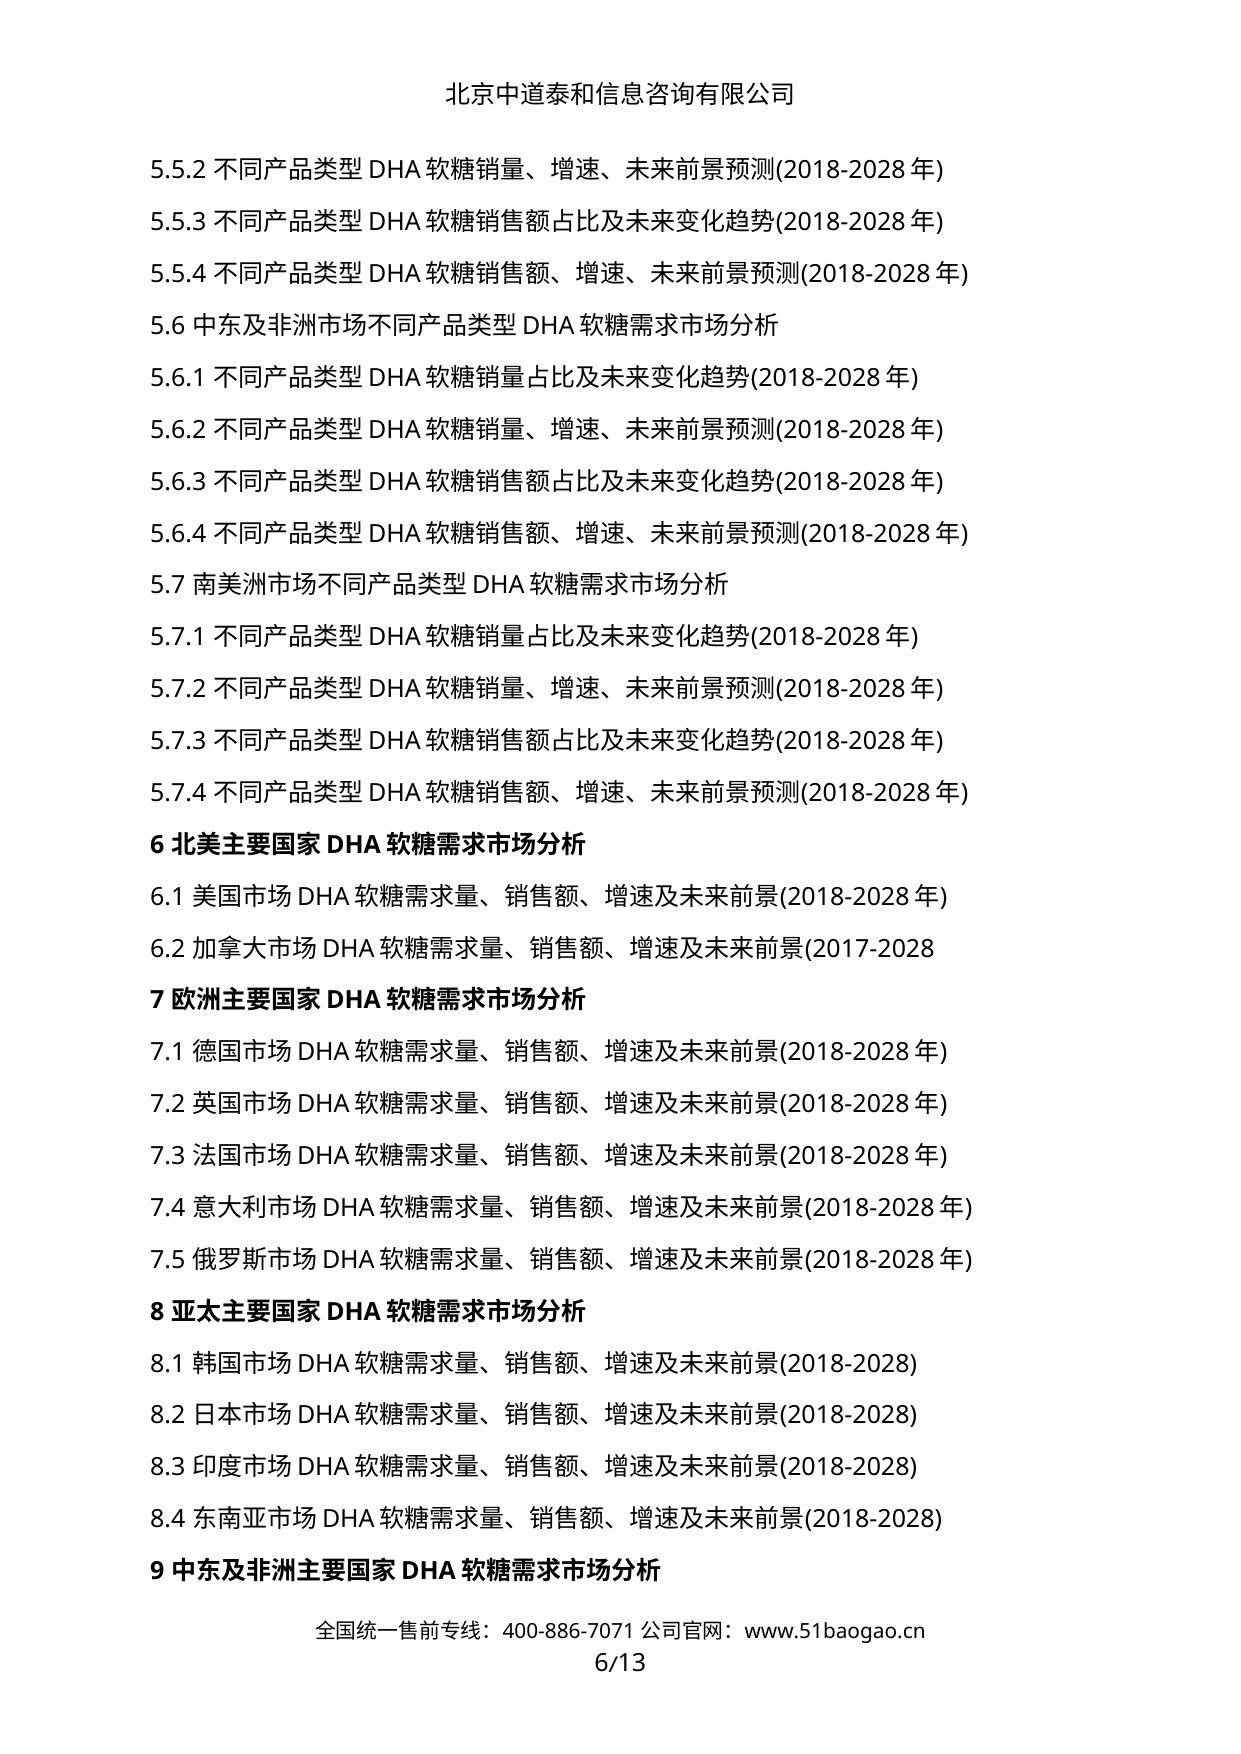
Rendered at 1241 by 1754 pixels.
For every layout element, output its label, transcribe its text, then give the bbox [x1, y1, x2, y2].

text 8.4 东南亚市场DHA软糖需求量、销售额、增速及未来前景(2018-2028) [150, 1499, 1090, 1535]
text 7.2 英国市场DHA软糖需求量、销售额、增速及未来前景(2018-2028年) [150, 1084, 1090, 1120]
text 5.7.2 不同产品类型DHA软糖销量、增速、未来前景预测(2018-2028年) [150, 669, 1090, 705]
text 5.6.2 不同产品类型DHA软糖销量、增速、未来前景预测(2018-2028年) [150, 409, 1090, 446]
text 7 欧洲主要国家DHA软糖需求市场分析 [150, 980, 1090, 1016]
text 7.1 德国市场DHA软糖需求量、销售额、增速及未来前景(2018-2028年) [150, 1032, 1090, 1068]
text 5.7.3 不同产品类型DHA软糖销售额占比及未来变化趋势(2018-2028年) [150, 721, 1090, 757]
text 5.6.4 不同产品类型DHA软糖销售额、增速、未来前景预测(2018-2028年) [150, 513, 1090, 549]
text 5.5.2 不同产品类型DHA软糖销量、增速、未来前景预测(2018-2028年) [150, 150, 1090, 186]
text 5.7.1 不同产品类型DHA软糖销量占比及未来变化趋势(2018-2028年) [150, 617, 1090, 653]
text 5.7.4 不同产品类型DHA软糖销售额、增速、未来前景预测(2018-2028年) [150, 772, 1090, 809]
text 7.4 意大利市场DHA软糖需求量、销售额、增速及未来前景(2018-2028年) [150, 1187, 1090, 1224]
text 5.5.3 不同产品类型DHA软糖销售额占比及未来变化趋势(2018-2028年) [150, 202, 1090, 238]
text 8.2 日本市场DHA软糖需求量、销售额、增速及未来前景(2018-2028) [150, 1395, 1090, 1431]
text 8 亚太主要国家DHA软糖需求市场分析 [150, 1291, 1090, 1327]
text 5.5.4 不同产品类型DHA软糖销售额、增速、未来前景预测(2018-2028年) [150, 254, 1090, 290]
text 7.3 法国市场DHA软糖需求量、销售额、增速及未来前景(2018-2028年) [150, 1136, 1090, 1172]
text 6 北美主要国家DHA软糖需求市场分析 [150, 824, 1090, 861]
text 6.1 美国市场DHA软糖需求量、销售额、增速及未来前景(2018-2028年) [150, 876, 1090, 912]
text 5.6 中东及非洲市场不同产品类型DHA软糖需求市场分析 [150, 306, 1090, 342]
text 8.1 韩国市场DHA软糖需求量、销售额、增速及未来前景(2018-2028) [150, 1343, 1090, 1379]
text 5.6.3 不同产品类型DHA软糖销售额占比及未来变化趋势(2018-2028年) [150, 461, 1090, 497]
text 6.2 加拿大市场DHA软糖需求量、销售额、增速及未来前景(2017-2028 [150, 928, 1090, 964]
text 9 中东及非洲主要国家DHA软糖需求市场分析 [150, 1551, 1090, 1587]
text 7.5 俄罗斯市场DHA软糖需求量、销售额、增速及未来前景(2018-2028年) [150, 1239, 1090, 1276]
text 5.7 南美洲市场不同产品类型DHA软糖需求市场分析 [150, 565, 1090, 601]
text 8.3 印度市场DHA软糖需求量、销售额、增速及未来前景(2018-2028) [150, 1447, 1090, 1483]
text 5.6.1 不同产品类型DHA软糖销量占比及未来变化趋势(2018-2028年) [150, 357, 1090, 394]
